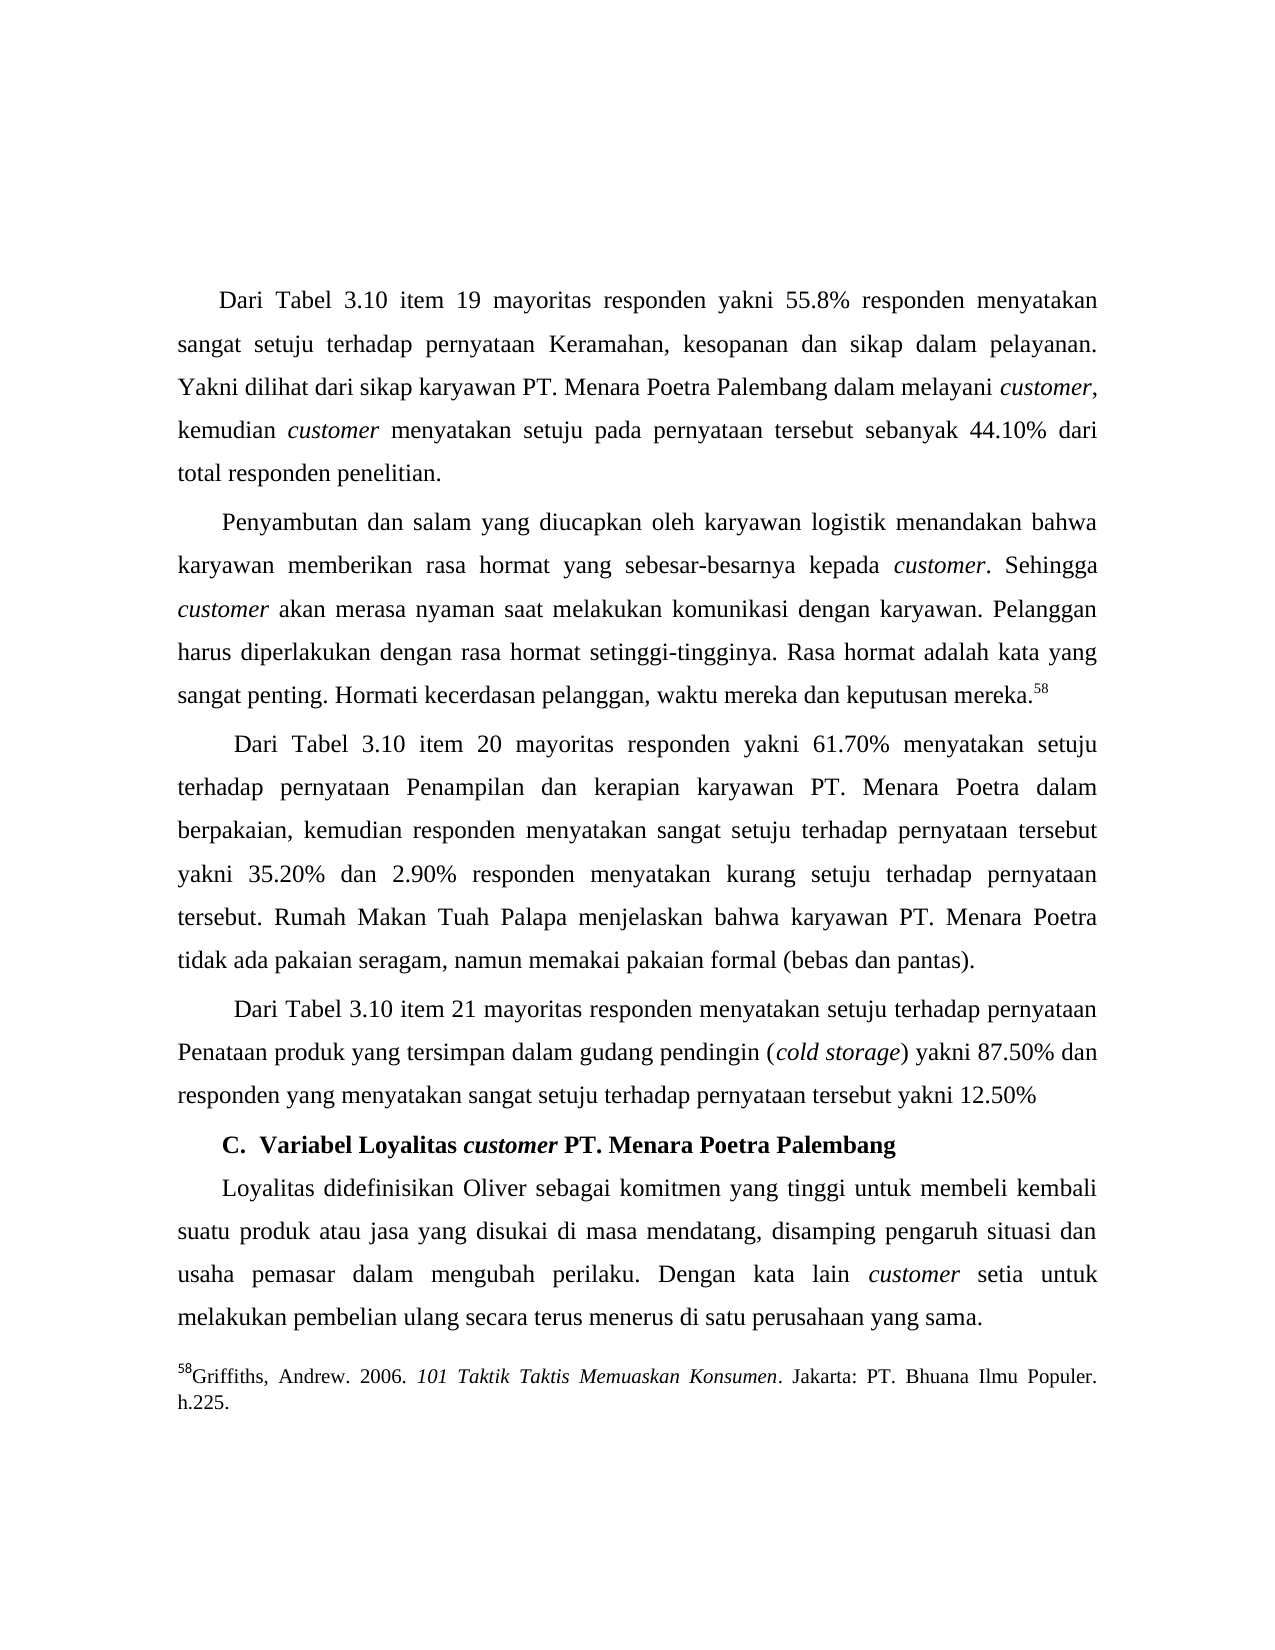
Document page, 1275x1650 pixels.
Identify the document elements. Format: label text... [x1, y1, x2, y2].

list Loyalitas didefinisikan Oliver sebagai komitmen yang tinggi untuk membeli kembali suatu produk atau jasa yang disukai di masa mendatang, disamping pengaruh situasi dan usaha pemasar dalam mengubah perilaku. Dengan kata lain customer setia untuk melakukan pembelian ulang secara terus menerus di satu perusahaan yang sama. [177, 1173, 1098, 1331]
list Variabel Loyalitas customer PT. Menara Poetra Palembang [222, 1130, 1098, 1159]
text Dari Tabel 3.10 item 20 mayoritas responden yakni 61.70% menyatakan setuju terhadap pernyataan Penampilan dan kerapian karyawan PT. Menara Poetra dalam berpakaian, kemudian responden menyatakan sangat setuju terhadap pernyataan tersebut yakni 35.20% dan 2.90% responden menyatakan kurang setuju terhadap pernyataan tersebut. Rumah Makan Tuah Palapa menjelaskan bahwa karyawan PT. Menara Poetra tidak ada pakaian seragam, namun memakai pakaian formal (bebas dan pantas). [177, 729, 1098, 974]
text Penyambutan dan salam yang diucapkan oleh karyawan logistik menandakan bahwa karyawan memberikan rasa hormat yang sebesar-besarnya kepada customer. Sehingga customer akan merasa nyaman saat melakukan komunikasi dengan karyawan. Pelanggan harus diperlakukan dengan rasa hormat setinggi-tingginya. Rasa hormat adalah kata yang sangat penting. Hormati kecerdasan pelanggan, waktu mereka dan keputusan mereka. [177, 507, 1098, 709]
text Dari Tabel 3.10 item 19 mayoritas responden yakni 55.8% responden menyatakan sangat setuju terhadap pernyataan Keramahan, kesopanan dan sikap dalam pelayanan. Yakni dilihat dari sikap karyawan PT. Menara Poetra Palembang dalam melayani customer, kemudian customer menyatakan setuju pada pernyataan tersebut sebanyak 44.10% dari total responden penelitian. [177, 286, 1098, 487]
text Dari Tabel 3.10 item 21 mayoritas responden menyatakan setuju terhadap pernyataan Penataan produk yang tersimpan dalam gudang pendingin (cold storage) yakni 87.50% dan responden yang menyatakan sangat setuju terhadap pernyataan tersebut yakni 12.50% [177, 994, 1098, 1109]
